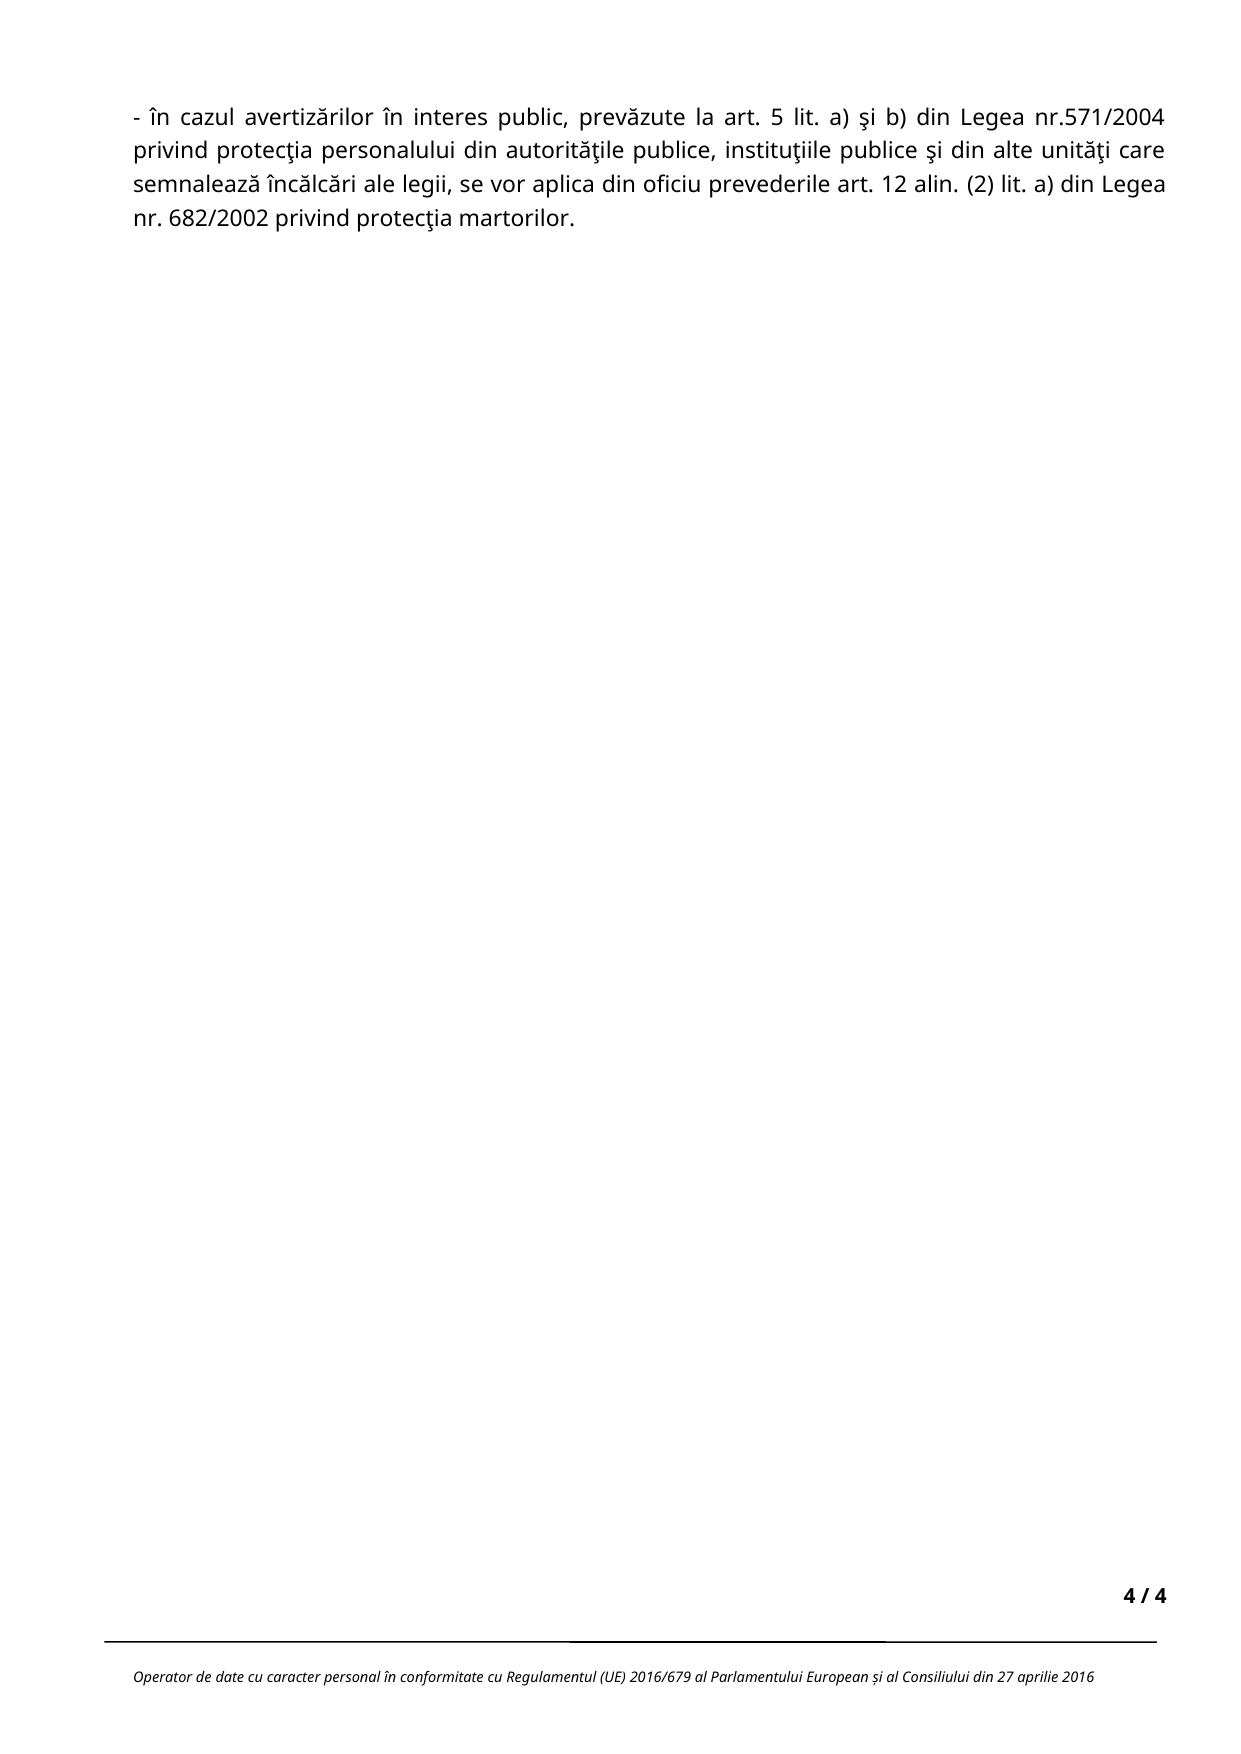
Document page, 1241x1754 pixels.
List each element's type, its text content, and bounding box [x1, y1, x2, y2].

text - în cazul avertizărilor în interes public, prevăzute la art. 5 lit. a) şi b) din Legea nr.571/2004 privind protecţia personalului din autorităţile publice, instituţiile publice şi din alte unităţi care semnalează încălcări ale legii, se vor aplica din oficiu prevederile art. 12 alin. (2) lit. a) din Legea nr. 682/2002 privind protecţia martorilor. [133, 100, 1166, 233]
